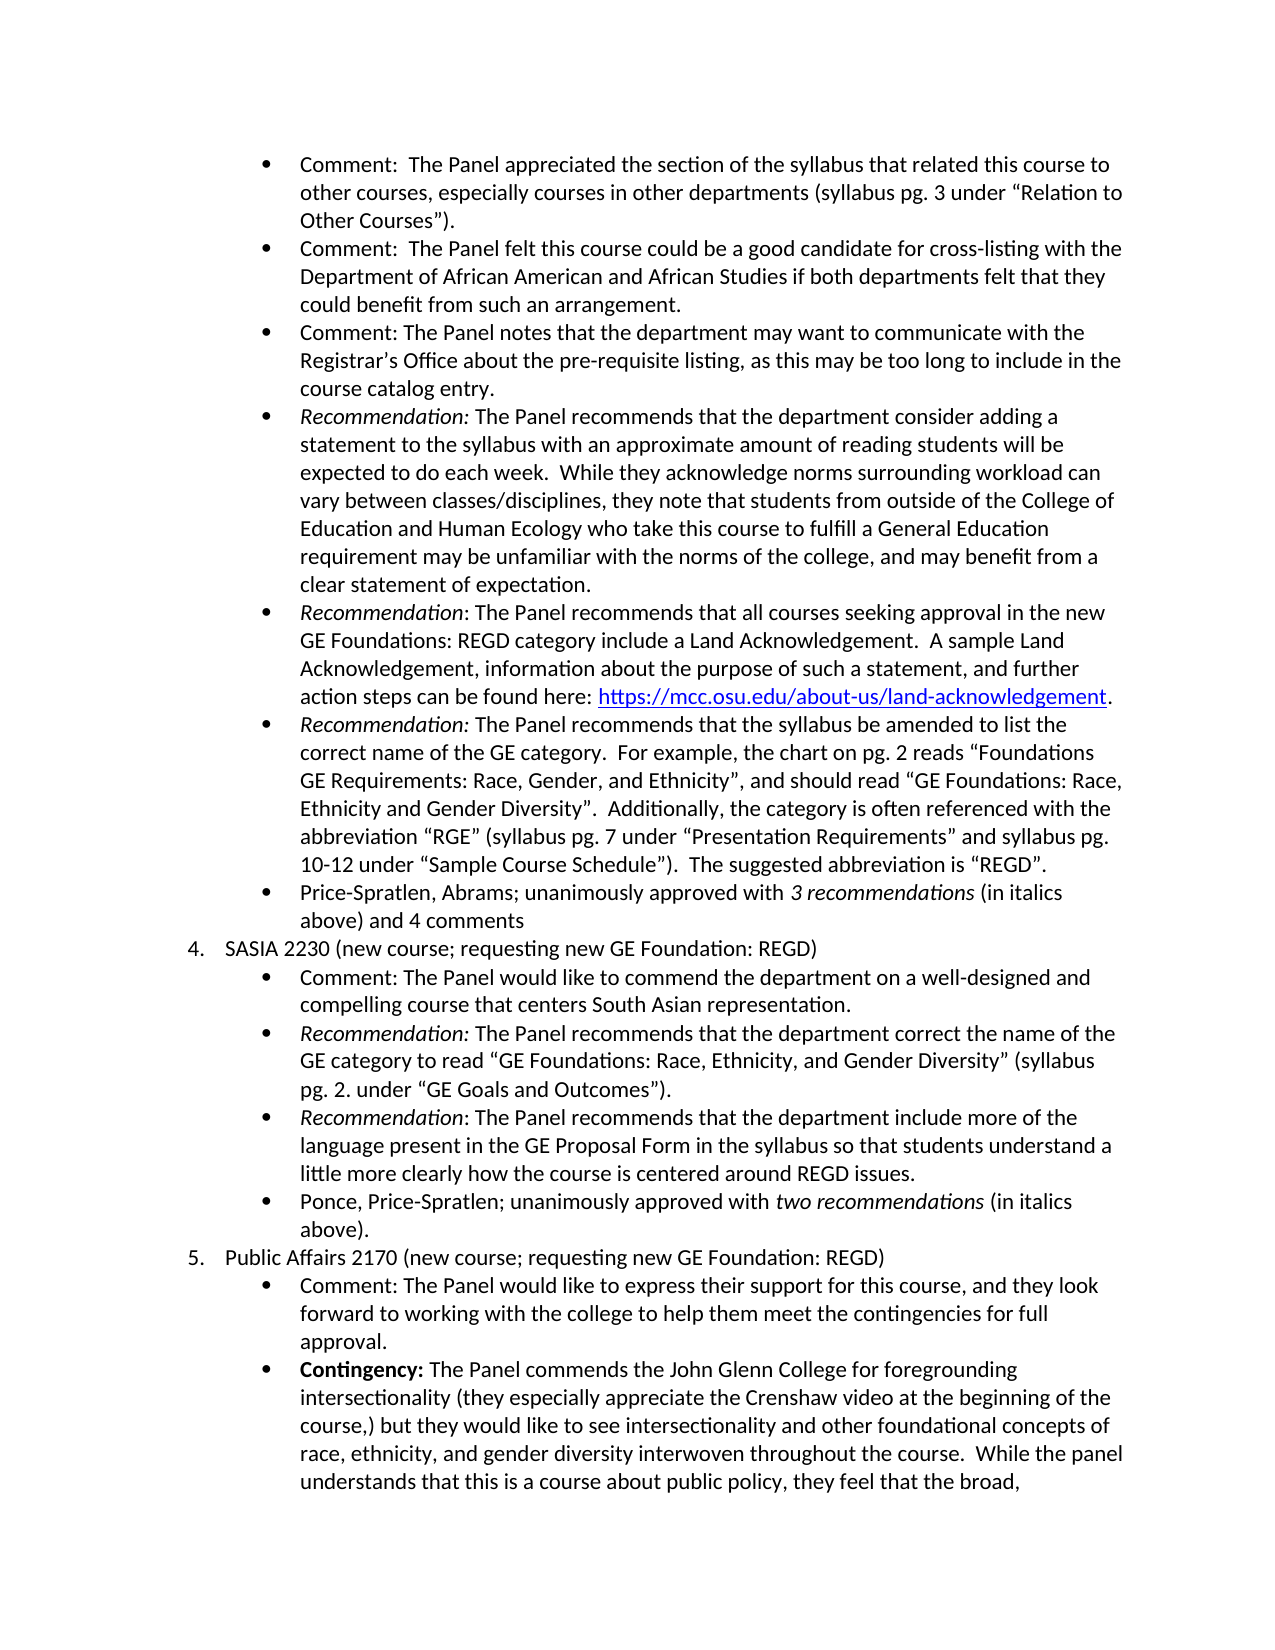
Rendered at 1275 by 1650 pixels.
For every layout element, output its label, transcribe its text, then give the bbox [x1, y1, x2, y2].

list Ponce, Price-Spratlen; unanimously approved with two recommendations (in italics above). [262, 1187, 1125, 1243]
list SASIA 2230 (new course; requesting new GE Foundation: REGD) [187, 934, 1125, 963]
list Price-Spratlen, Abrams; unanimously approved with 3 recommendations (in italics above) and 4 comments [262, 878, 1125, 934]
list Comment: The Panel would like to commend the department on a well-designed and compelling course that centers South Asian representation. [262, 963, 1125, 1019]
list Recommendation: The Panel recommends that the department correct the name of the GE category to read “GE Foundations: Race, Ethnicity, and Gender Diversity” (syllabus pg. 2. under “GE Goals and Outcomes”). [262, 1019, 1125, 1103]
list Recommendation: The Panel recommends that the syllabus be amended to list the correct name of the GE category. For example, the chart on pg. 2 reads “Foundations GE Requirements: Race, Gender, and Ethnicity”, and should read “GE Foundations: Race, Ethnicity and Gender Diversity”. Additionally, the category is often referenced with the abbreviation “RGE” (syllabus pg. 7 under “Presentation Requirements” and syllabus pg. 10-12 under “Sample Course Schedule”). The suggested abbreviation is “REGD”. [262, 710, 1125, 878]
list Public Affairs 2170 (new course; requesting new GE Foundation: REGD) [187, 1243, 1125, 1271]
list Comment: The Panel felt this course could be a good candidate for cross-listing with the Department of African American and African Studies if both departments felt that they could benefit from such an arrangement. [262, 234, 1125, 318]
list Comment: The Panel would like to express their support for this course, and they look forward to working with the college to help them meet the contingencies for full approval. [262, 1271, 1125, 1355]
list Comment: The Panel notes that the department may want to communicate with the Registrar’s Office about the pre-requisite listing, as this may be too long to include in the course catalog entry. [262, 318, 1125, 402]
list Comment: The Panel appreciated the section of the syllabus that related this course to other courses, especially courses in other departments (syllabus pg. 3 under “Relation to Other Courses”). [262, 150, 1125, 234]
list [262, 1355, 1125, 1495]
list Recommendation: The Panel recommends that the department consider adding a statement to the syllabus with an approximate amount of reading students will be expected to do each week. While they acknowledge norms surrounding workload can vary between classes/disciplines, they note that students from outside of the College of Education and Human Ecology who take this course to fulfill a General Education requirement may be unfamiliar with the norms of the college, and may benefit from a clear statement of expectation. [262, 402, 1125, 598]
list Recommendation: The Panel recommends that the department include more of the language present in the GE Proposal Form in the syllabus so that students understand a little more clearly how the course is centered around REGD issues. [262, 1103, 1125, 1187]
list Recommendation: The Panel recommends that all courses seeking approval in the new GE Foundations: REGD category include a Land Acknowledgement. A sample Land Acknowledgement, information about the purpose of such a statement, and further action steps can be found here: https://mcc.osu.edu/about-us/land-acknowledgement. [262, 598, 1125, 710]
